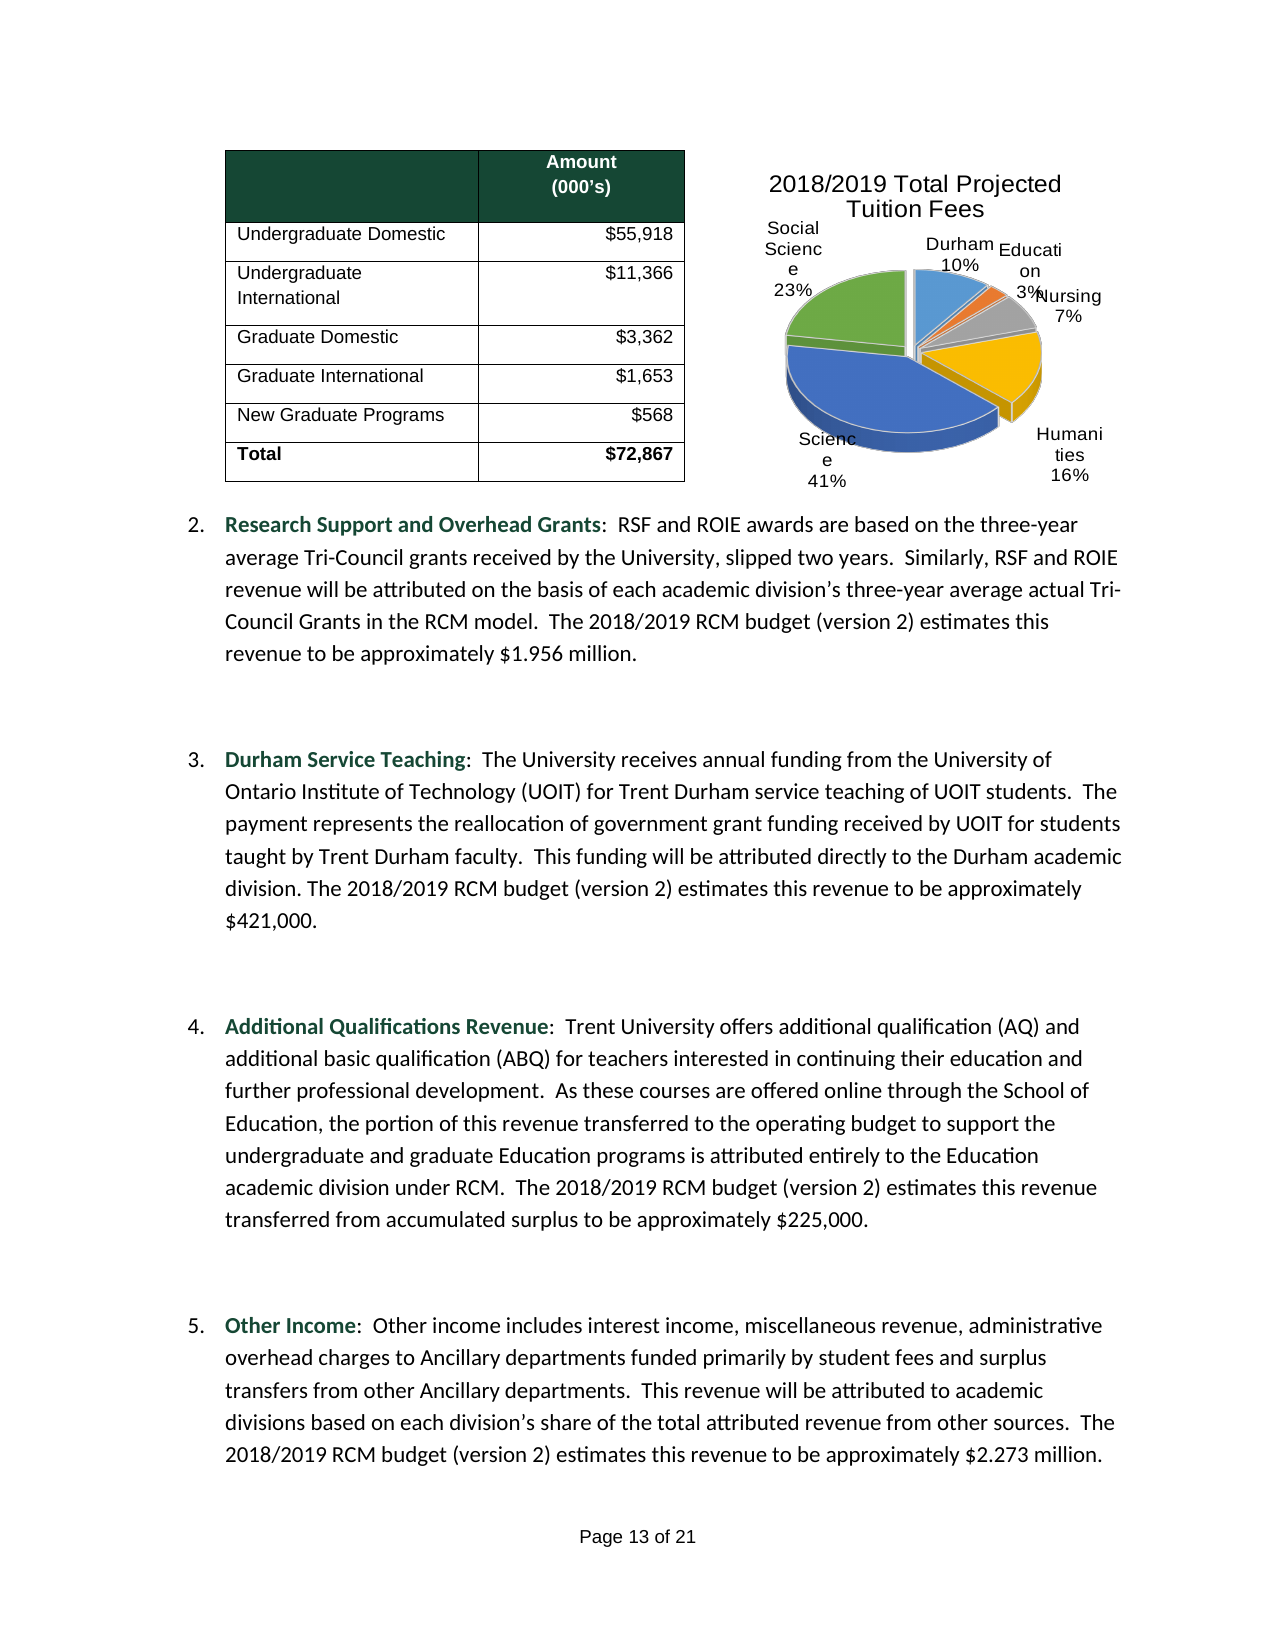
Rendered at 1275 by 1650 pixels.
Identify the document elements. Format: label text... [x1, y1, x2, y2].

table_cell $11,366 [479, 262, 684, 325]
table_header [226, 151, 478, 222]
list Other Income: Other income includes interest income, miscellaneous revenue, administrative overhead charges to Ancillary departments funded primarily by student fees and surplus transfers from other Ancillary departments. This revenue will be attributed to academic divisions based on each division’s share of the total attributed revenue from other sources. The 2018/2019 RCM budget (version 2) estimates this revenue to be approximately $2.273 million. [187, 1311, 1125, 1468]
list Additional Qualifications Revenue: Trent University offers additional qualification (AQ) and additional basic qualification (ABQ) for teachers interested in continuing their education and further professional development. As these courses are offered online through the School of Education, the portion of this revenue transferred to the operating budget to support the undergraduate and graduate Education programs is attributed entirely to the Education academic division under RCM. The 2018/2019 RCM budget (version 2) estimates this revenue transferred from accumulated surplus to be approximately $225,000. [187, 1012, 1125, 1233]
table_cell $72,867 [479, 443, 684, 481]
table_cell Undergraduate International [226, 262, 478, 325]
table_cell Graduate Domestic [226, 326, 478, 364]
table_cell New Graduate Programs [226, 404, 478, 442]
table_cell Graduate International [226, 365, 478, 403]
table_cell $568 [479, 404, 684, 442]
table_header Amount (000’s) [479, 151, 684, 222]
list Durham Service Teaching: The University receives annual funding from the University of Ontario Institute of Technology (UOIT) for Trent Durham service teaching of UOIT students. The payment represents the reallocation of government grant funding received by UOIT for students taught by Trent Durham faculty. This funding will be attributed directly to the Durham academic division. The 2018/2019 RCM budget (version 2) estimates this revenue to be approximately $421,000. [187, 745, 1125, 934]
table_cell $55,918 [479, 223, 684, 261]
list Research Support and Overhead Grants: RSF and ROIE awards are based on the three-year average Tri-Council grants received by the University, slipped two years. Similarly, RSF and ROIE revenue will be attributed on the basis of each academic division’s three-year average actual Tri-Council Grants in the RCM model. The 2018/2019 RCM budget (version 2) estimates this revenue to be approximately $1.956 million. [187, 510, 1125, 667]
table_cell Undergraduate Domestic [226, 223, 478, 261]
table_cell Total [226, 443, 478, 481]
table_cell $1,653 [479, 365, 684, 403]
table_cell $3,362 [479, 326, 684, 364]
